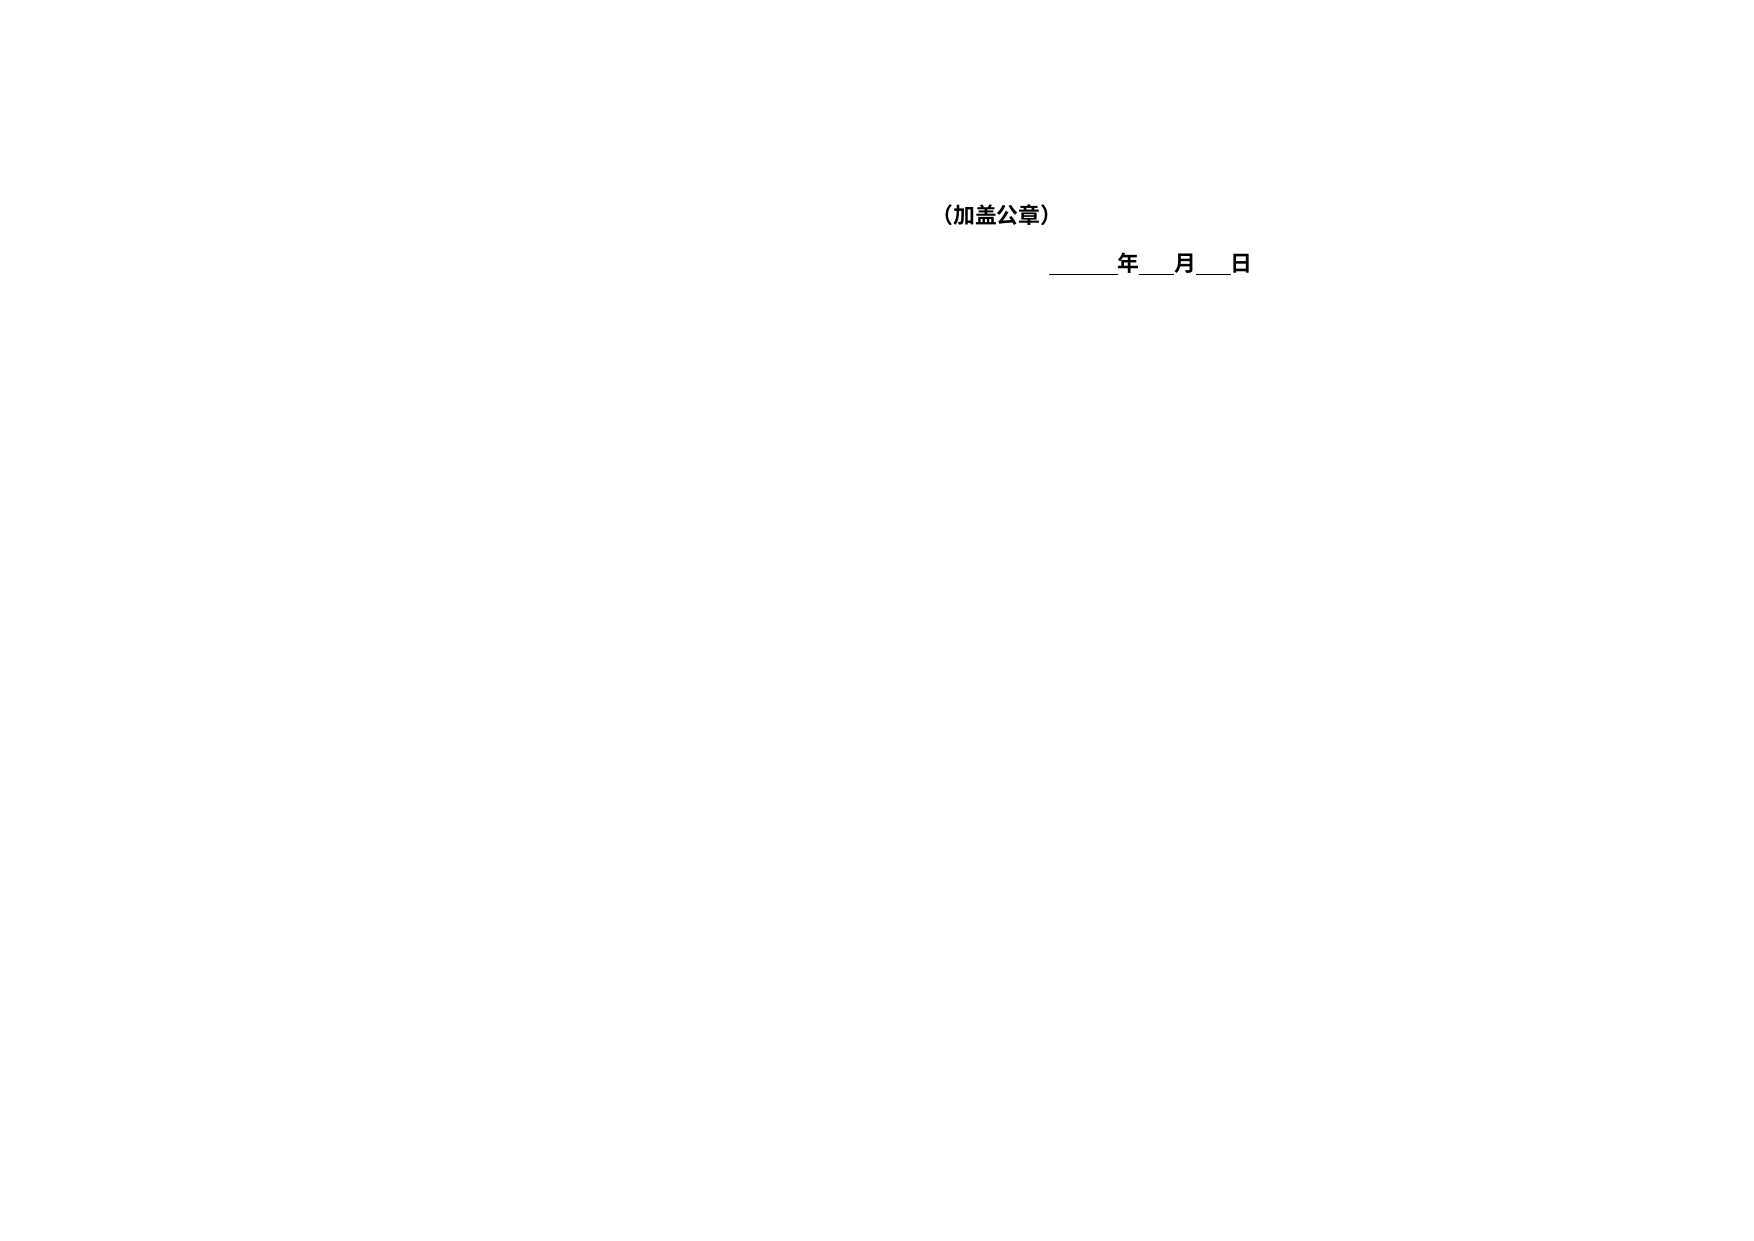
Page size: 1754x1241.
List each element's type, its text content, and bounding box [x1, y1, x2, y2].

text （加盖公章） [150, 198, 1554, 230]
text 年 月 日 [150, 246, 1604, 278]
